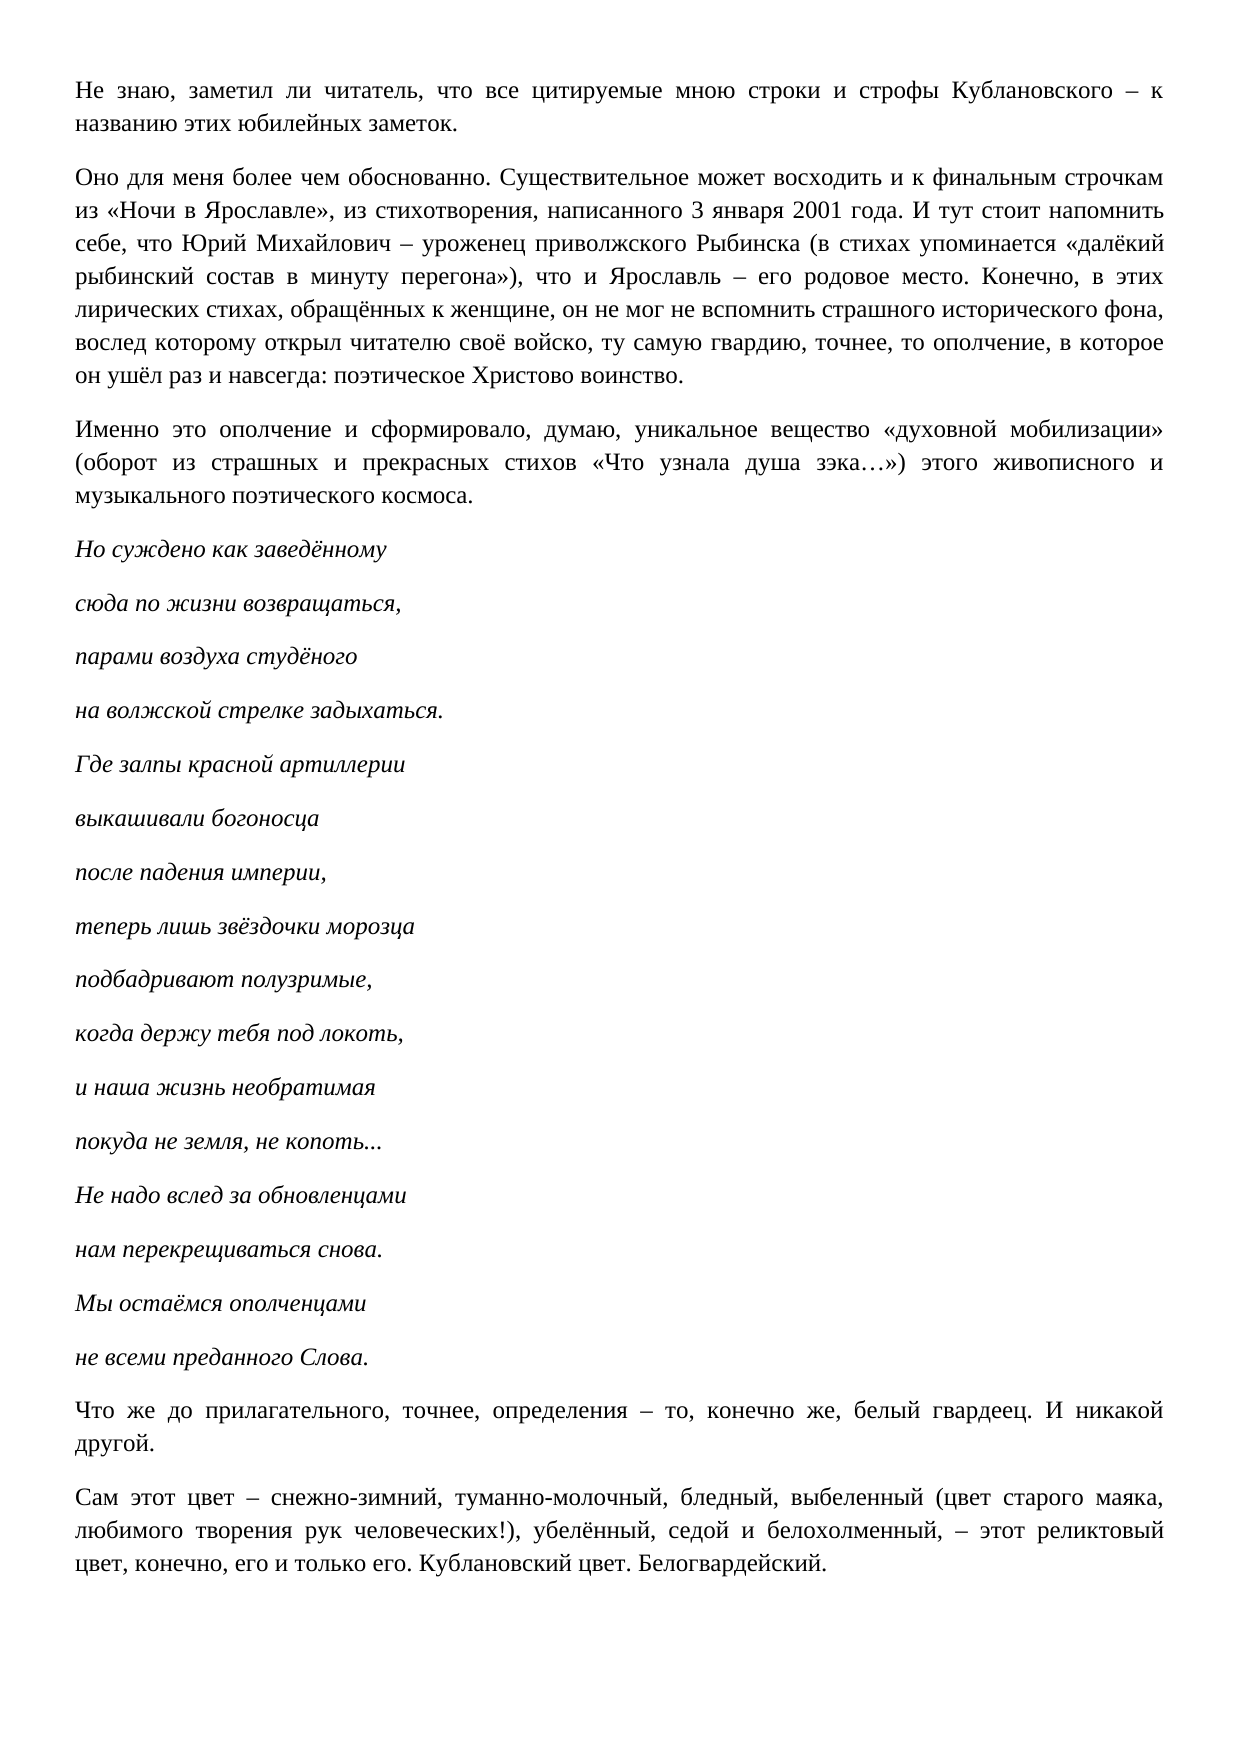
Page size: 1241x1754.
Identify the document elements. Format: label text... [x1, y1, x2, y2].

text Не знаю, заметил ли читатель, что все цитируемые мною строки и строфы Кублановского – к названию этих юбилейных заметок. [75, 75, 1165, 137]
text нам перекрещиваться снова. [75, 1234, 1165, 1263]
text выкашивали богоносца [75, 803, 1165, 832]
text Сам этот цвет – снежно-зимний, туманно-молочный, бледный, выбеленный (цвет старого маяка, любимого творения рук человеческих!), убелённый, седой и белохолменный, – этот реликтовый цвет, конечно, его и только его. Кублановский цвет. Белогвардейский. [75, 1482, 1165, 1577]
text Мы остаёмся ополченцами [75, 1288, 1165, 1316]
text сюда по жизни возвращаться, [75, 588, 1165, 616]
text Где залпы красной артиллерии [75, 749, 1165, 778]
text Не надо вслед за обновленцами [75, 1180, 1165, 1209]
text на волжской стрелке задыхаться. [75, 695, 1165, 724]
text парами воздуха студёного [75, 641, 1165, 670]
text Именно это ополчение и сформировало, думаю, уникальное вещество «духовной мобилизации» (оборот из страшных и прекрасных стихов «Что узнала душа зэка…») этого живописного и музыкального поэтического космоса. [75, 414, 1165, 509]
text Что же до прилагательного, точнее, определения – то, конечно же, белый гвардеец. И никакой другой. [75, 1395, 1165, 1457]
text покуда не земля, не копоть... [75, 1126, 1165, 1155]
text Но суждено как заведённому [75, 534, 1165, 562]
text теперь лишь звёздочки морозца [75, 911, 1165, 939]
text Оно для меня более чем обоснованно. Существительное может восходить и к финальным строчкам из «Ночи в Ярославле», из стихотворения, написанного 3 января 2001 года. И тут стоит напомнить себе, что Юрий Михайлович – уроженец приволжского Рыбинска (в стихах упоминается «далёкий рыбинский состав в минуту перегона»), что и Ярославль – его родовое место. Конечно, в этих лирических стихах, обращённых к женщине, он не мог не вспомнить страшного исторического фона, вослед которому открыл читателю своё войско, ту самую гвардию, точнее, то ополчение, в которое он ушёл раз и навсегда: поэтическое Христово воинство. [75, 162, 1165, 389]
text когда держу тебя под локоть, [75, 1018, 1165, 1047]
text и наша жизнь необратимая [75, 1072, 1165, 1101]
text после падения империи, [75, 857, 1165, 886]
text не всеми преданного Слова. [75, 1342, 1165, 1370]
text подбадривают полузримые, [75, 964, 1165, 993]
